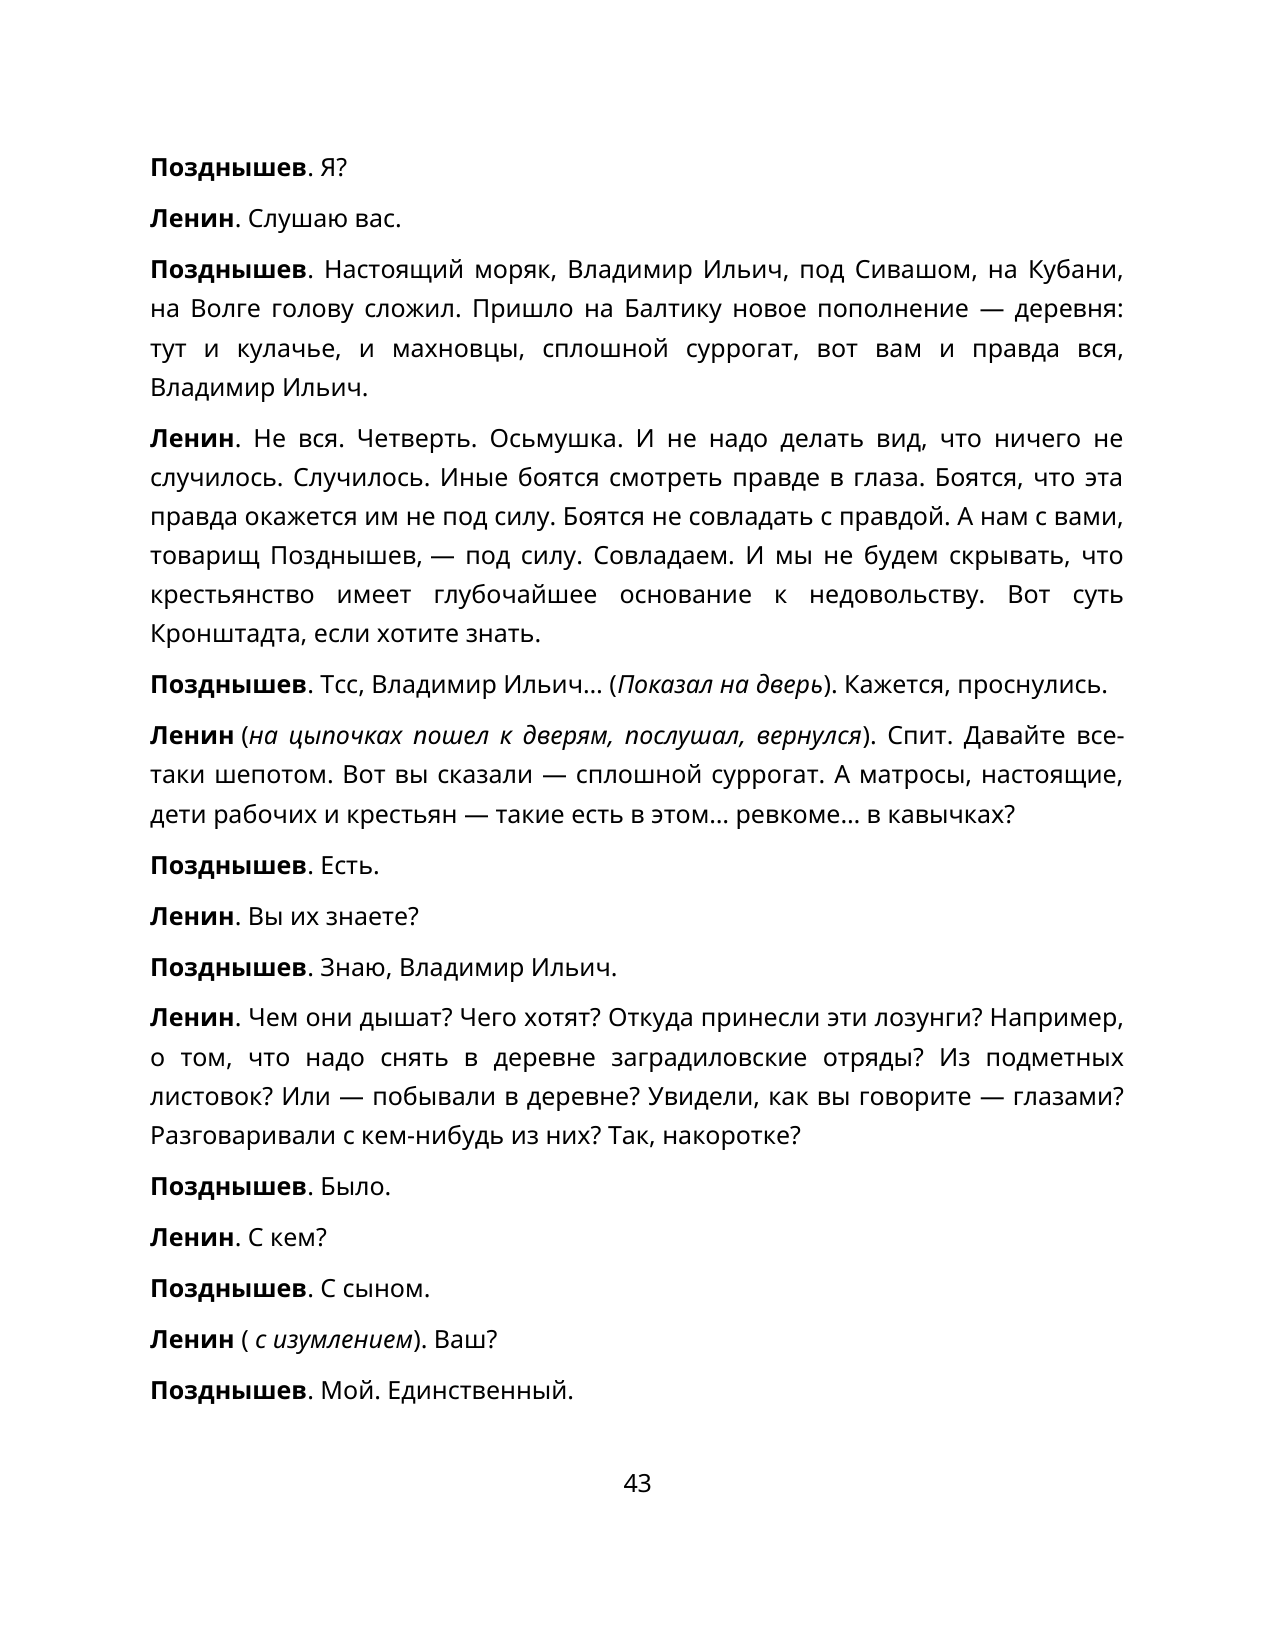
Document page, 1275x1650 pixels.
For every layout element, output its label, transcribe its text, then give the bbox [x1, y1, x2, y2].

text Позднышев. Я? [150, 150, 1125, 184]
text Ленин. Не вся. Четверть. Осьмушка. И не надо делать вид, что ничего не случилось. Случилось. Иные боятся смотреть правде в глаза. Боятся, что эта правда окажется им не под силу. Боятся не совладать с правдой. А нам с вами, товарищ Позднышев, — под силу. Совладаем. И мы не будем скрывать, что крестьянство имеет глубочайшее основание к недовольству. Вот суть Кронштадта, если хотите знать. [150, 420, 1125, 650]
text Позднышев. Есть. [150, 847, 1125, 881]
text Ленин. Слушаю вас. [150, 201, 1125, 235]
text Позднышев. Тсс, Владимир Ильич… (Показал на дверь). Кажется, проснулись. [150, 667, 1125, 701]
text Ленин. Вы их знаете? [150, 898, 1125, 932]
text Ленин. С кем? [150, 1219, 1125, 1253]
text Позднышев. С сыном. [150, 1270, 1125, 1304]
text Позднышев. Настоящий моряк, Владимир Ильич, под Сивашом, на Кубани, на Волге голову сложил. Пришло на Балтику новое пополнение — деревня: тут и кулачье, и махновцы, сплошной суррогат, вот вам и правда вся, Владимир Ильич. [150, 252, 1125, 403]
text Ленин (на цыпочках пошел к дверям, послушал, вернулся). Спит. Давайте все-таки шепотом. Вот вы сказали — сплошной суррогат. А матросы, настоящие, дети рабочих и крестьян — такие есть в этом… ревкоме… в кавычках? [150, 718, 1125, 830]
text Ленин. Чем они дышат? Чего хотят? Откуда принесли эти лозунги? Например, о том, что надо снять в деревне заградиловские отряды? Из подметных листовок? Или — побывали в деревне? Увидели, как вы говорите — глазами? Разговаривали с кем-нибудь из них? Так, накоротке? [150, 1000, 1125, 1152]
text Позднышев. Знаю, Владимир Ильич. [150, 949, 1125, 983]
text Ленин ( с изумлением). Ваш? [150, 1321, 1125, 1355]
text Позднышев. Было. [150, 1168, 1125, 1203]
text Позднышев. Мой. Единственный. [150, 1372, 1125, 1406]
